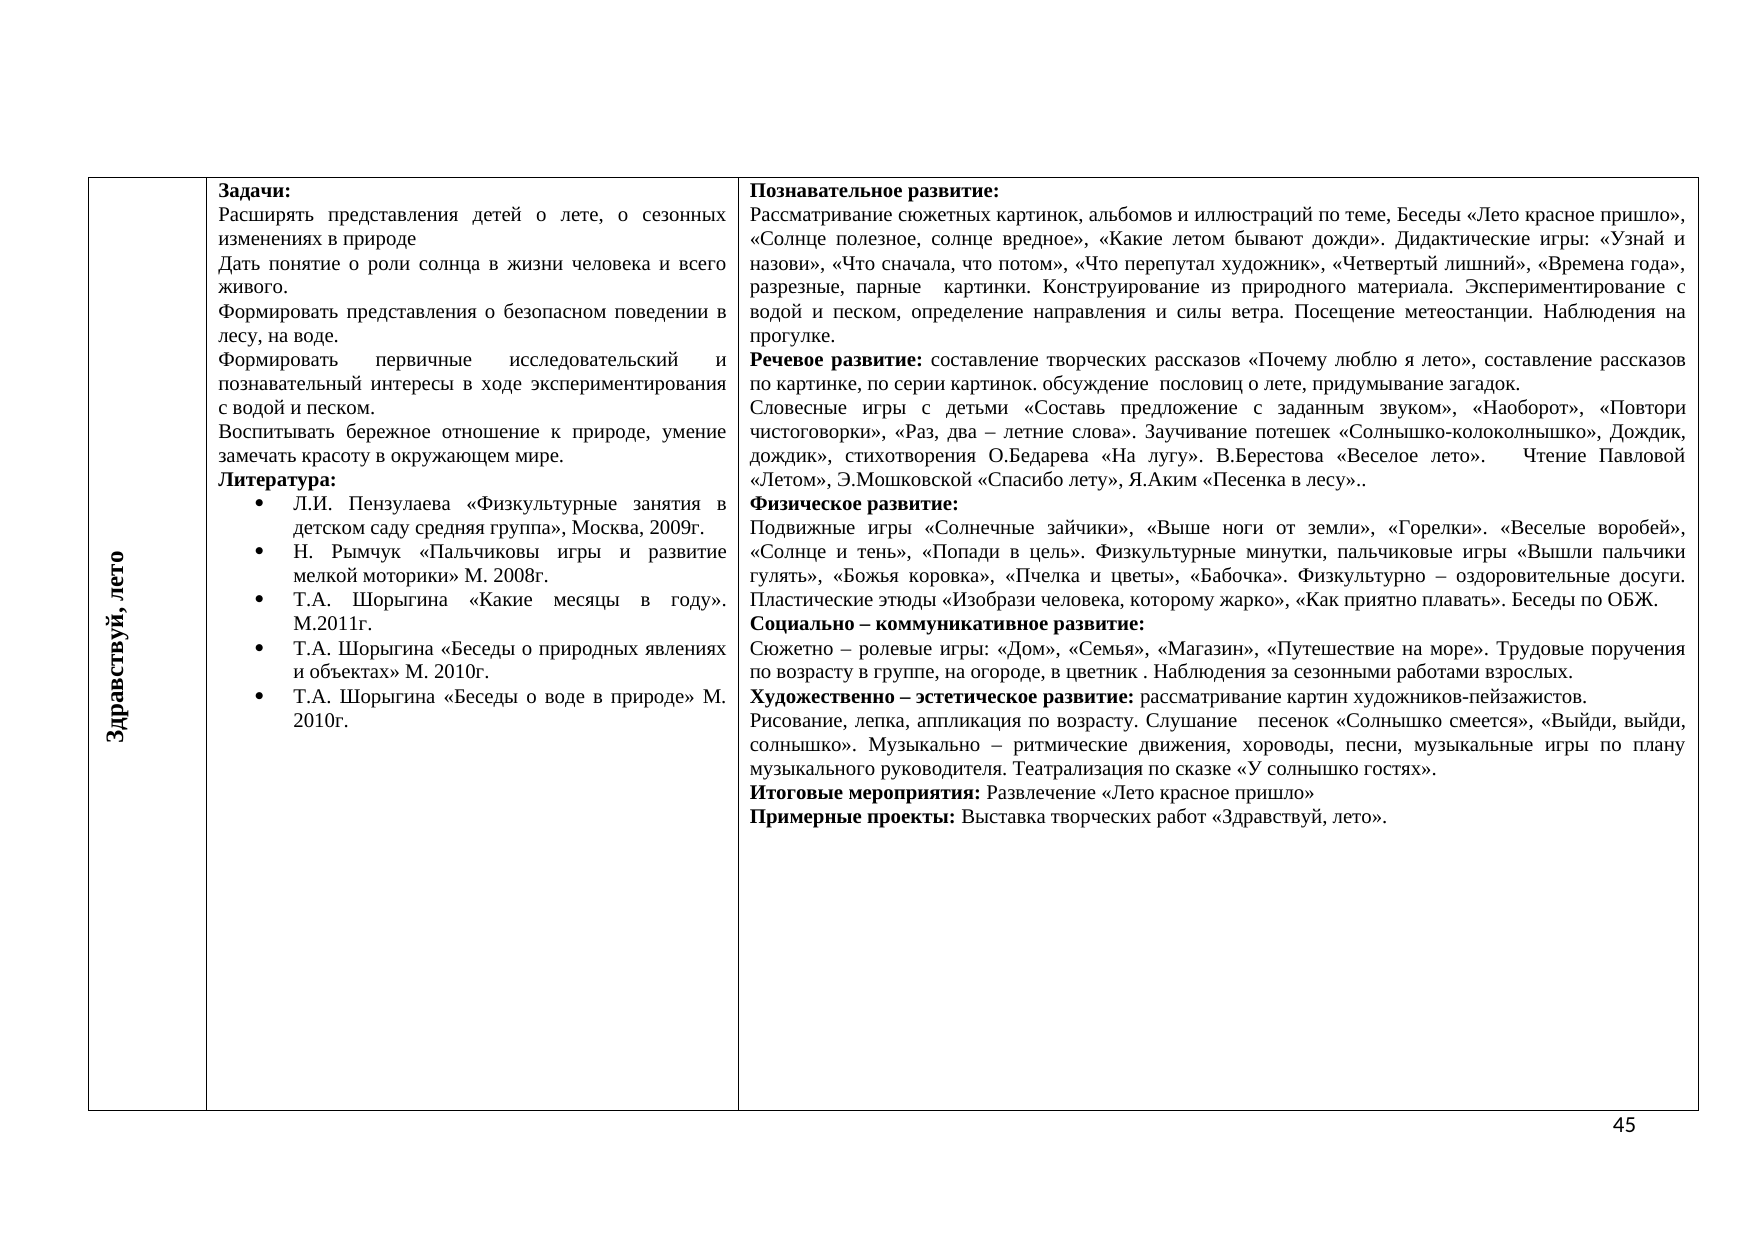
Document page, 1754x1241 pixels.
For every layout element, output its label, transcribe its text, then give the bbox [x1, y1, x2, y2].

table_cell Здравствуй, лето [89, 178, 206, 1110]
table_cell Познавательное развитие: Рассматривание сюжетных картинок, альбомов и иллюстраций по теме, Беседы «Лето красное пришло», «Солнце полезное, солнце вредное», «Какие летом бывают дожди». Дидактические игры: «Узнай и назови», «Что сначала, что потом», «Что перепутал художник», «Четвертый лишний», «Времена года», разрезные, парные картинки. Конструирование из природного материала. Экспериментирование с водой и песком, определение направления и силы ветра. Посещение метеостанции. Наблюдения на прогулке. Речевое развитие: составление творческих рассказов «Почему люблю я лето», составление рассказов по картинке, по серии картинок. обсуждение пословиц о лете, придумывание загадок. Словесные игры с детьми «Составь предложение с заданным звуком», «Наоборот», «Повтори чистоговорки», «Раз, два – летние слова». Заучивание потешек «Солнышко-колоколнышко», Дождик, дождик», стихотворения О.Бедарева «На лугу». В.Берестова «Веселое лето». Чтение Павловой «Летом», Э.Мошковской «Спасибо лету», Я.Аким «Песенка в лесу».. Физическое развитие: Подвижные игры «Солнечные зайчики», «Выше ноги от земли», «Горелки». «Веселые воробей», «Солнце и тень», «Попади в цель». Физкультурные минутки, пальчиковые игры «Вышли пальчики гулять», «Божья коровка», «Пчелка и цветы», «Бабочка». Физкультурно – оздоровительные досуги. Пластические этюды «Изобрази человека, которому жарко», «Как приятно плавать». Беседы по ОБЖ. Социально – коммуникативное развитие: Сюжетно – ролевые игры: «Дом», «Семья», «Магазин», «Путешествие на море». Трудовые поручения по возрасту в группе, на огороде, в цветник . Наблюдения за сезонными работами взрослых. Художественно – эстетическое развитие: рассматривание картин художников-пейзажистов. Рисование, лепка, аппликация по возрасту. Слушание песенок «Солнышко смеется», «Выйди, выйди, солнышко». Музыкально – ритмические движения, хороводы, песни, музыкальные игры по плану музыкального руководителя. Театрализация по сказке «У солнышко гостях». Итоговые мероприятия: Развлечение «Лето красное пришло» Примерные проекты: Выставка творческих работ «Здравствуй, лето». [739, 178, 1698, 1110]
table_cell Задачи: Расширять представления детей о лете, о сезонных изменениях в природе Дать понятие о роли солнца в жизни человека и всего живого. Формировать представления о безопасном поведении в лесу, на воде. Формировать первичные исследовательский и познавательный интересы в ходе экспериментирования с водой и песком. Воспитывать бережное отношение к природе, умение замечать красоту в окружающем мире. Литература: Л.И. Пензулаева «Физкультурные занятия в детском саду средняя группа», Москва, 2009г. Н. Рымчук «Пальчиковы игры и развитие мелкой моторики» М. 2008г. Т.А. Шорыгина «Какие месяцы в году». М.2011г. Т.А. Шорыгина «Беседы о природных явлениях и объектах» М. 2010г. Т.А. Шорыгина «Беседы о воде в природе» М. 2010г. [207, 178, 738, 1110]
